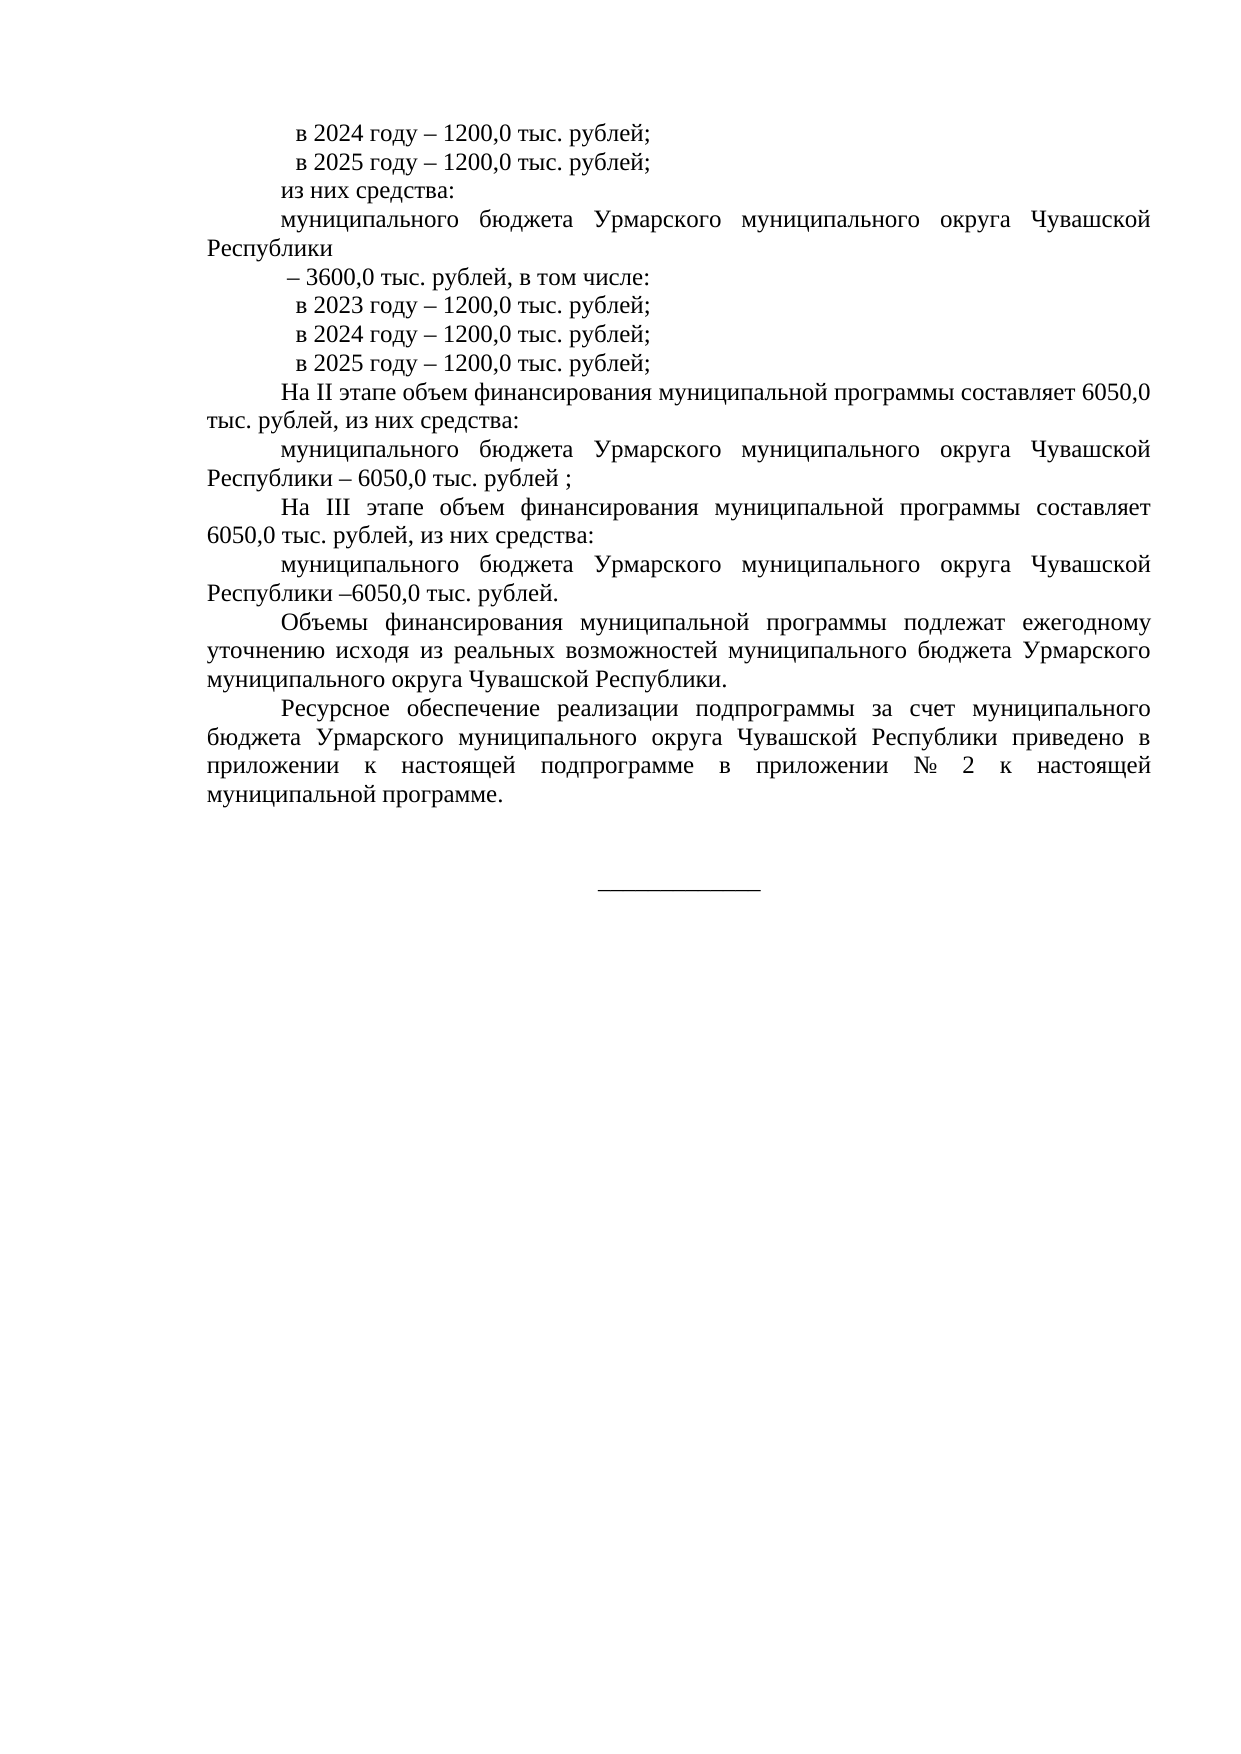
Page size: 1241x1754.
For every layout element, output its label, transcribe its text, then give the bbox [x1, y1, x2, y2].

text в 2024 году – 1200,0 тыс. рублей; [207, 319, 1152, 348]
text в 2023 году – 1200,0 тыс. рублей; [207, 291, 1152, 319]
text _____________ [207, 866, 1152, 894]
text муниципального бюджета Урмарского муниципального округа Чувашской Республики [207, 204, 1152, 262]
text муниципального бюджета Урмарского муниципального округа Чувашской Республики – 6050,0 тыс. рублей ; [207, 434, 1152, 492]
text Объемы финансирования муниципальной программы подлежат ежегодному уточнению исходя из реальных возможностей муниципального бюджета Урмарского муниципального округа Чувашской Республики. [207, 607, 1152, 693]
text На II этапе объем финансирования муниципальной программы составляет 6050,0 тыс. рублей, из них средства: [207, 377, 1152, 434]
text в 2024 году – 1200,0 тыс. рублей; [207, 118, 1152, 147]
text в 2025 году – 1200,0 тыс. рублей; [207, 348, 1152, 377]
text муниципального бюджета Урмарского муниципального округа Чувашской Республики –6050,0 тыс. рублей. [207, 549, 1152, 607]
text Ресурсное обеспечение реализации подпрограммы за счет муниципального бюджета Урмарского муниципального округа Чувашской Республики приведено в приложении к настоящей подпрограмме в приложении № 2 к настоящей муниципальной программе. [207, 693, 1152, 808]
text – 3600,0 тыс. рублей, в том числе: [207, 262, 1152, 291]
text в 2025 году – 1200,0 тыс. рублей; [207, 147, 1152, 176]
text из них средства: [207, 176, 1152, 204]
text На III этапе объем финансирования муниципальной программы составляет 6050,0 тыс. рублей, из них средства: [207, 492, 1152, 549]
